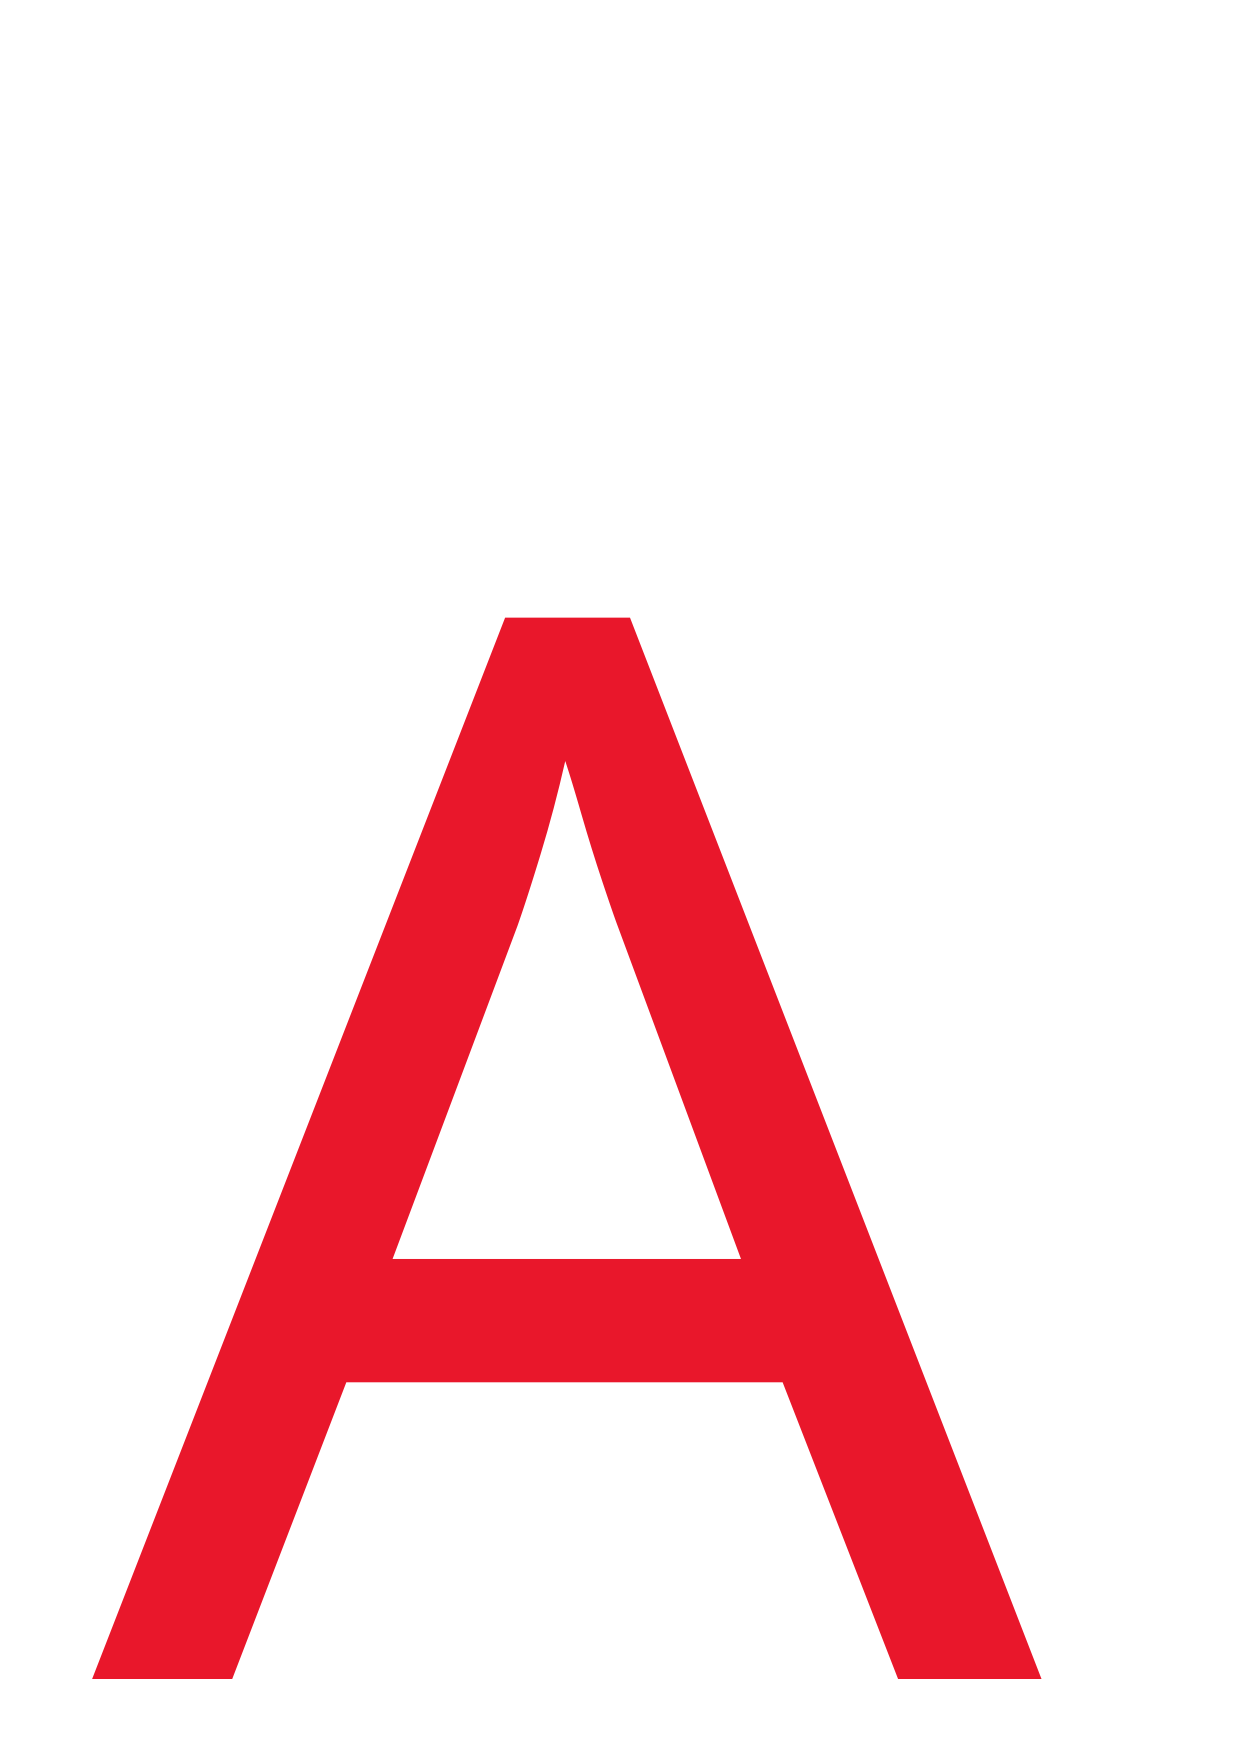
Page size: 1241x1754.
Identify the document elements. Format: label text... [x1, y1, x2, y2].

text A [75, 75, 1165, 1679]
